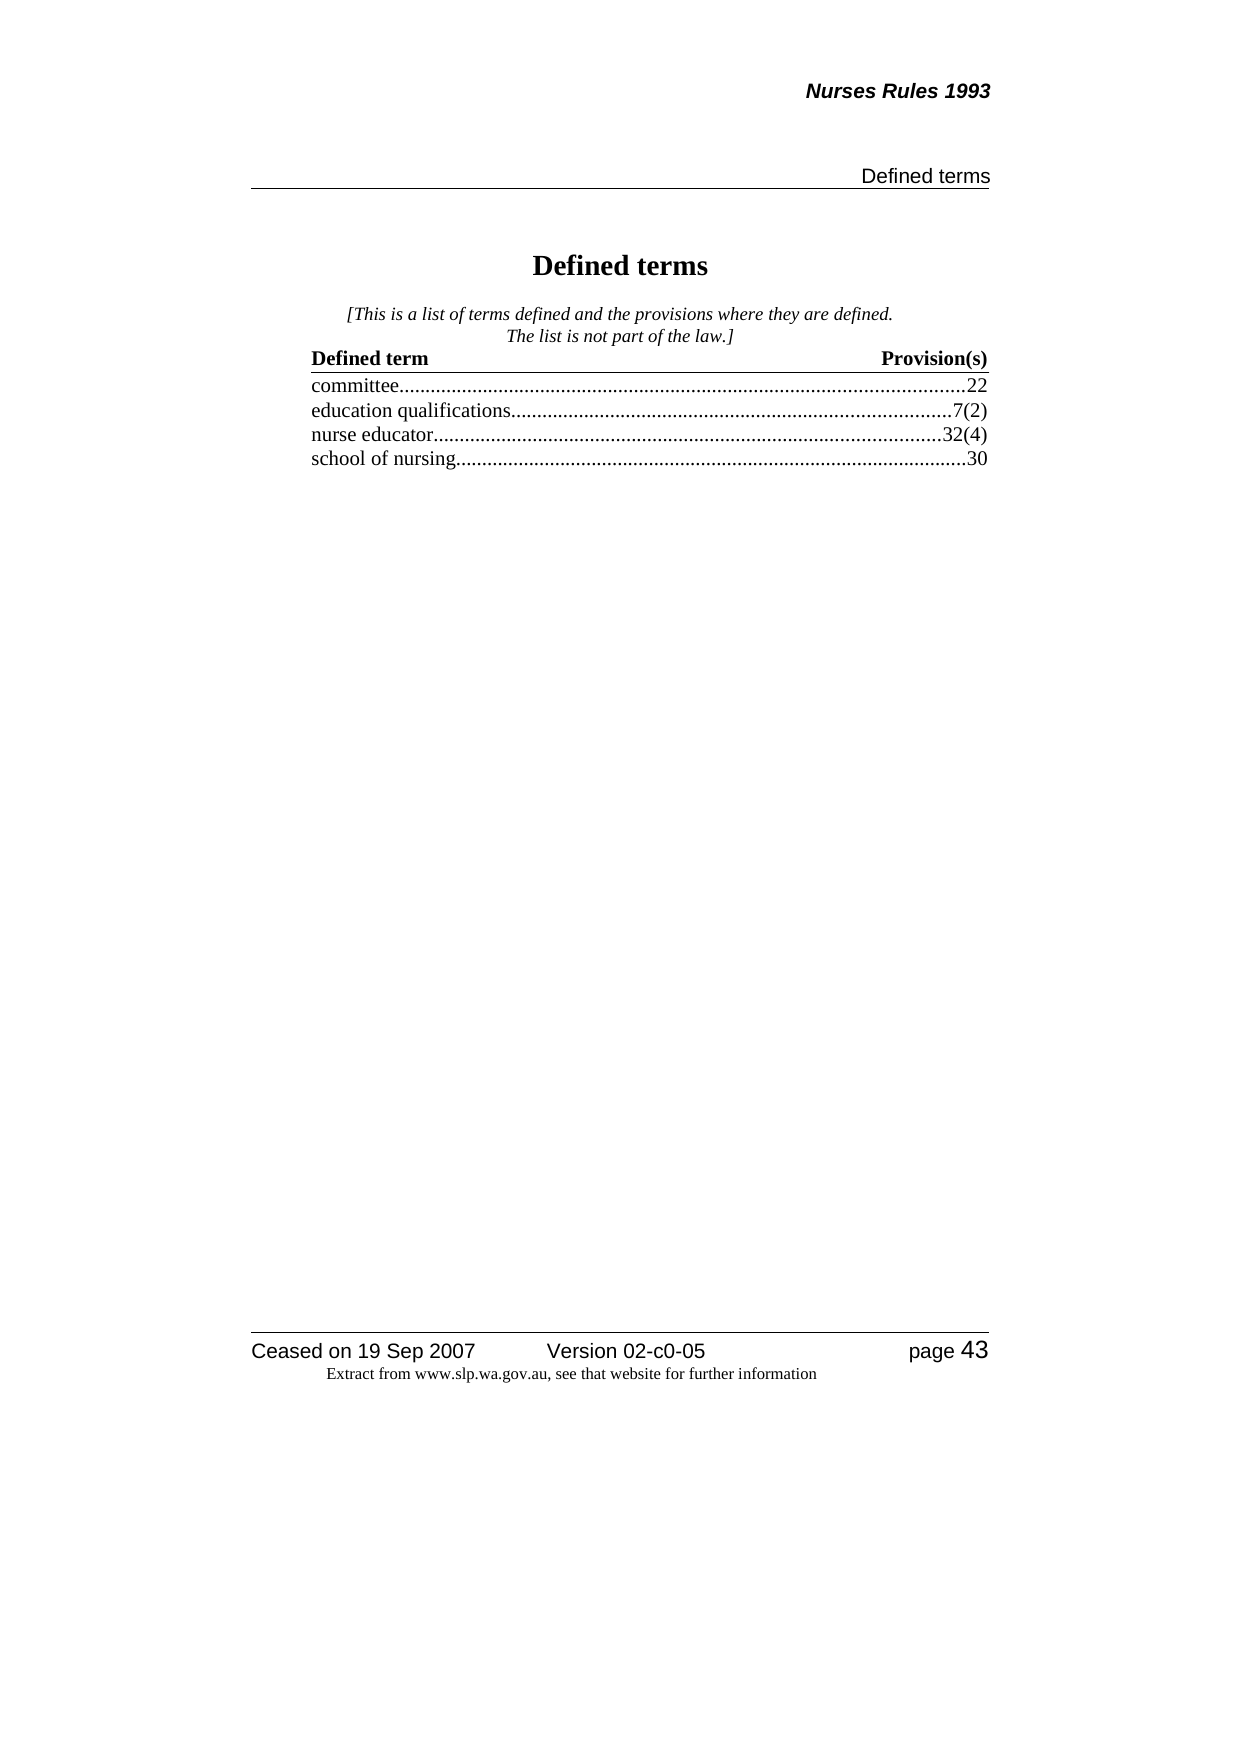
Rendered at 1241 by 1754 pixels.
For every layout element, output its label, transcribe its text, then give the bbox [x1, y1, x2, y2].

text school of nursing 30 [311, 446, 929, 470]
text committee 22 [311, 373, 929, 397]
text Defined term Provision(s) [311, 346, 989, 372]
text education qualifications 7(2) [311, 397, 929, 422]
text nurse educator 32(4) [311, 422, 929, 446]
subtitle Defined terms [251, 248, 989, 282]
text [This is a list of terms defined and the provisions where they are defined. The list is not part of the law.] [339, 303, 901, 346]
